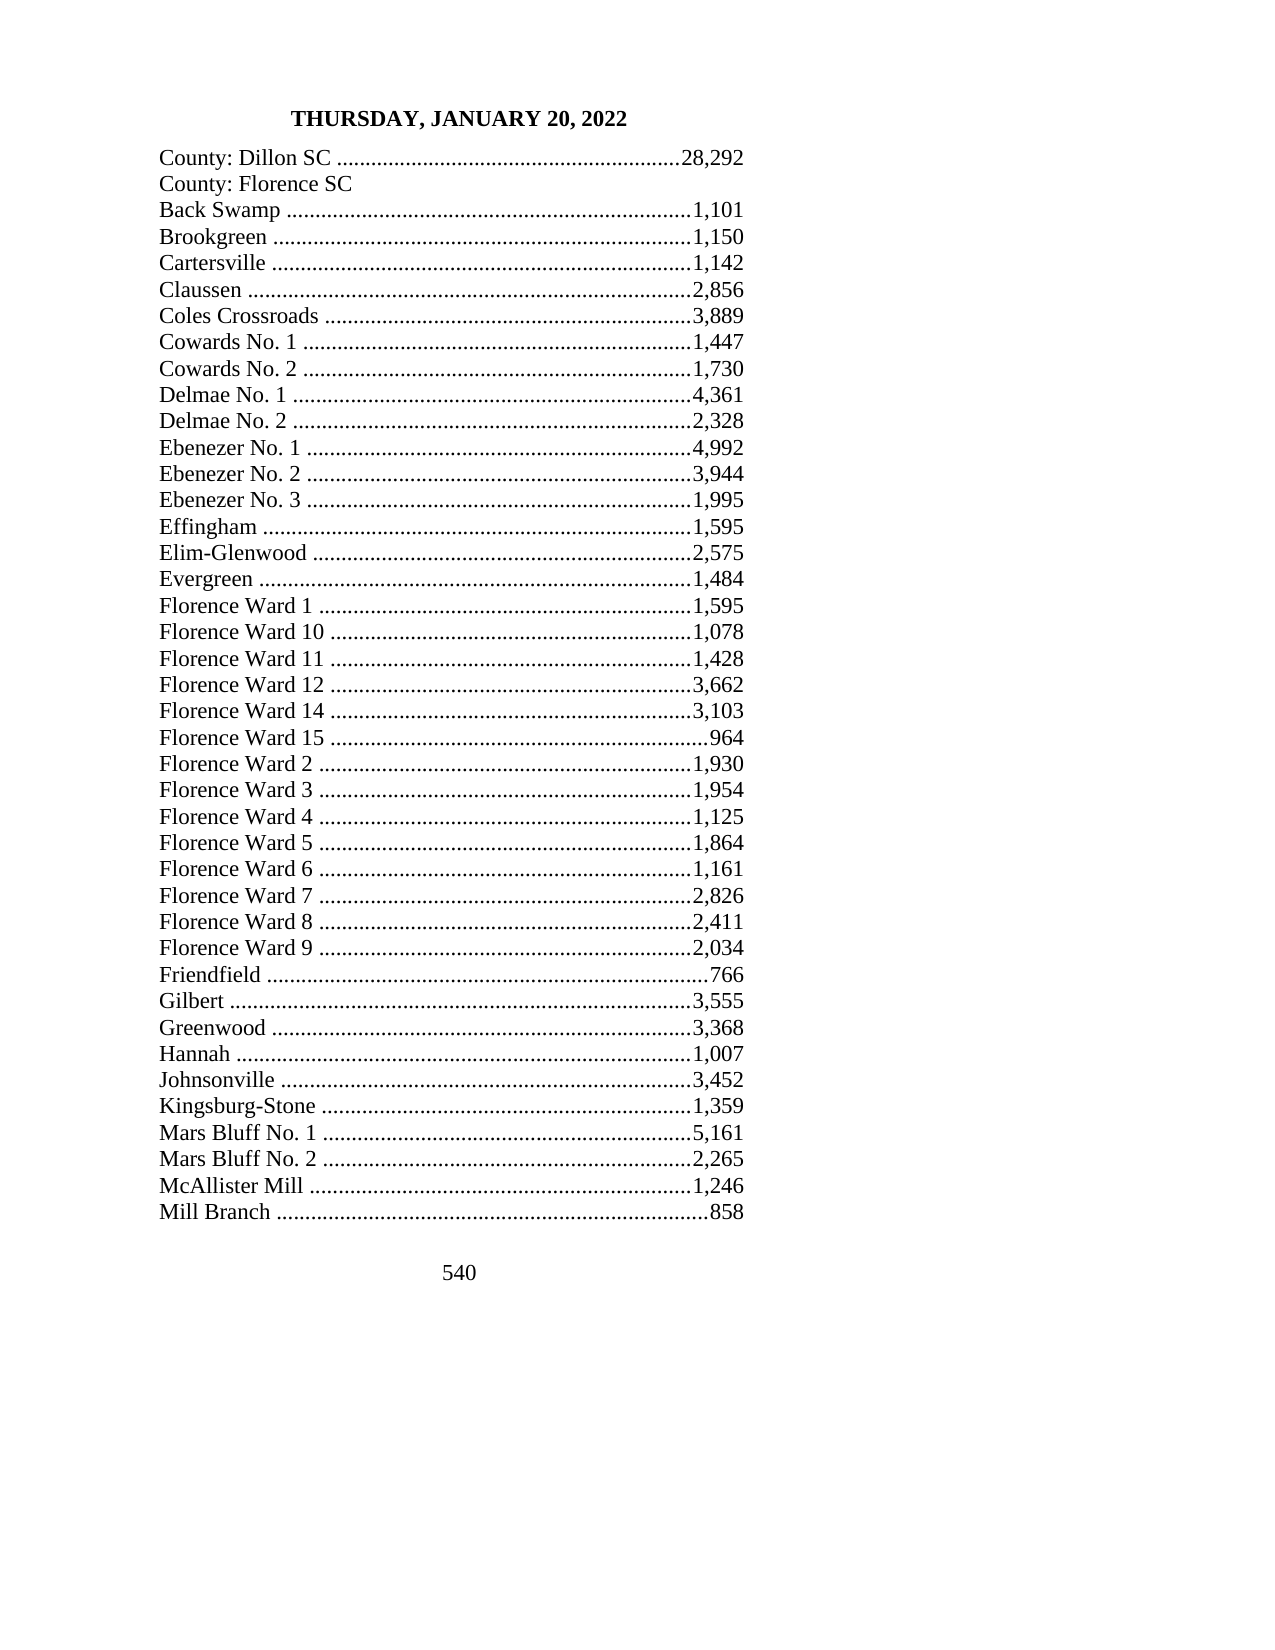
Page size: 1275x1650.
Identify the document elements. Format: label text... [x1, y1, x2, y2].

text Florence Ward 3 1,954 [159, 776, 789, 803]
text Cartersville 1,142 [159, 249, 789, 276]
text Mars Bluff No. 2 2,265 [159, 1145, 789, 1172]
text Greenwood 3,368 [159, 1013, 789, 1040]
text Florence Ward 11 1,428 [159, 644, 789, 671]
text Florence Ward 4 1,125 [159, 803, 789, 829]
text Elim-Glenwood 2,575 [159, 539, 789, 566]
text Gilbert 3,555 [159, 987, 789, 1013]
text Florence Ward 6 1,161 [159, 855, 789, 882]
text Hannah 1,007 [159, 1040, 789, 1066]
text Mars Bluff No. 1 5,161 [159, 1119, 789, 1145]
text Delmae No. 1 4,361 [159, 381, 789, 407]
text Florence Ward 2 1,930 [159, 750, 789, 776]
text Friendfield 766 [159, 961, 789, 987]
text Florence Ward 1 1,595 [159, 592, 789, 618]
text Florence Ward 7 2,826 [159, 882, 789, 908]
text Brookgreen 1,150 [159, 223, 789, 249]
text Cowards No. 2 1,730 [159, 355, 789, 381]
text Ebenezer No. 1 4,992 [159, 434, 789, 460]
text Kingsburg-Stone 1,359 [159, 1093, 789, 1119]
text Delmae No. 2 2,328 [159, 407, 789, 434]
text Ebenezer No. 3 1,995 [159, 486, 789, 513]
text Mill Branch 858 [159, 1198, 789, 1224]
text Back Swamp 1,101 [159, 197, 789, 223]
text Florence Ward 10 1,078 [159, 618, 789, 644]
text Florence Ward 9 2,034 [159, 934, 789, 961]
text County: Florence SC [159, 170, 789, 197]
text Florence Ward 5 1,864 [159, 829, 789, 855]
text Florence Ward 12 3,662 [159, 671, 789, 697]
text Evergreen 1,484 [159, 566, 789, 592]
text Cowards No. 1 1,447 [159, 328, 789, 355]
text Florence Ward 8 2,411 [159, 908, 789, 934]
text Coles Crossroads 3,889 [159, 302, 789, 328]
text Effingham 1,595 [159, 513, 789, 539]
text County: Dillon SC 28,292 [159, 144, 789, 170]
text Ebenezer No. 2 3,944 [159, 460, 789, 486]
text Florence Ward 14 3,103 [159, 697, 789, 724]
text McAllister Mill 1,246 [159, 1172, 789, 1198]
text Johnsonville 3,452 [159, 1066, 789, 1093]
text Claussen 2,856 [159, 276, 789, 302]
text Florence Ward 15 964 [159, 724, 789, 750]
